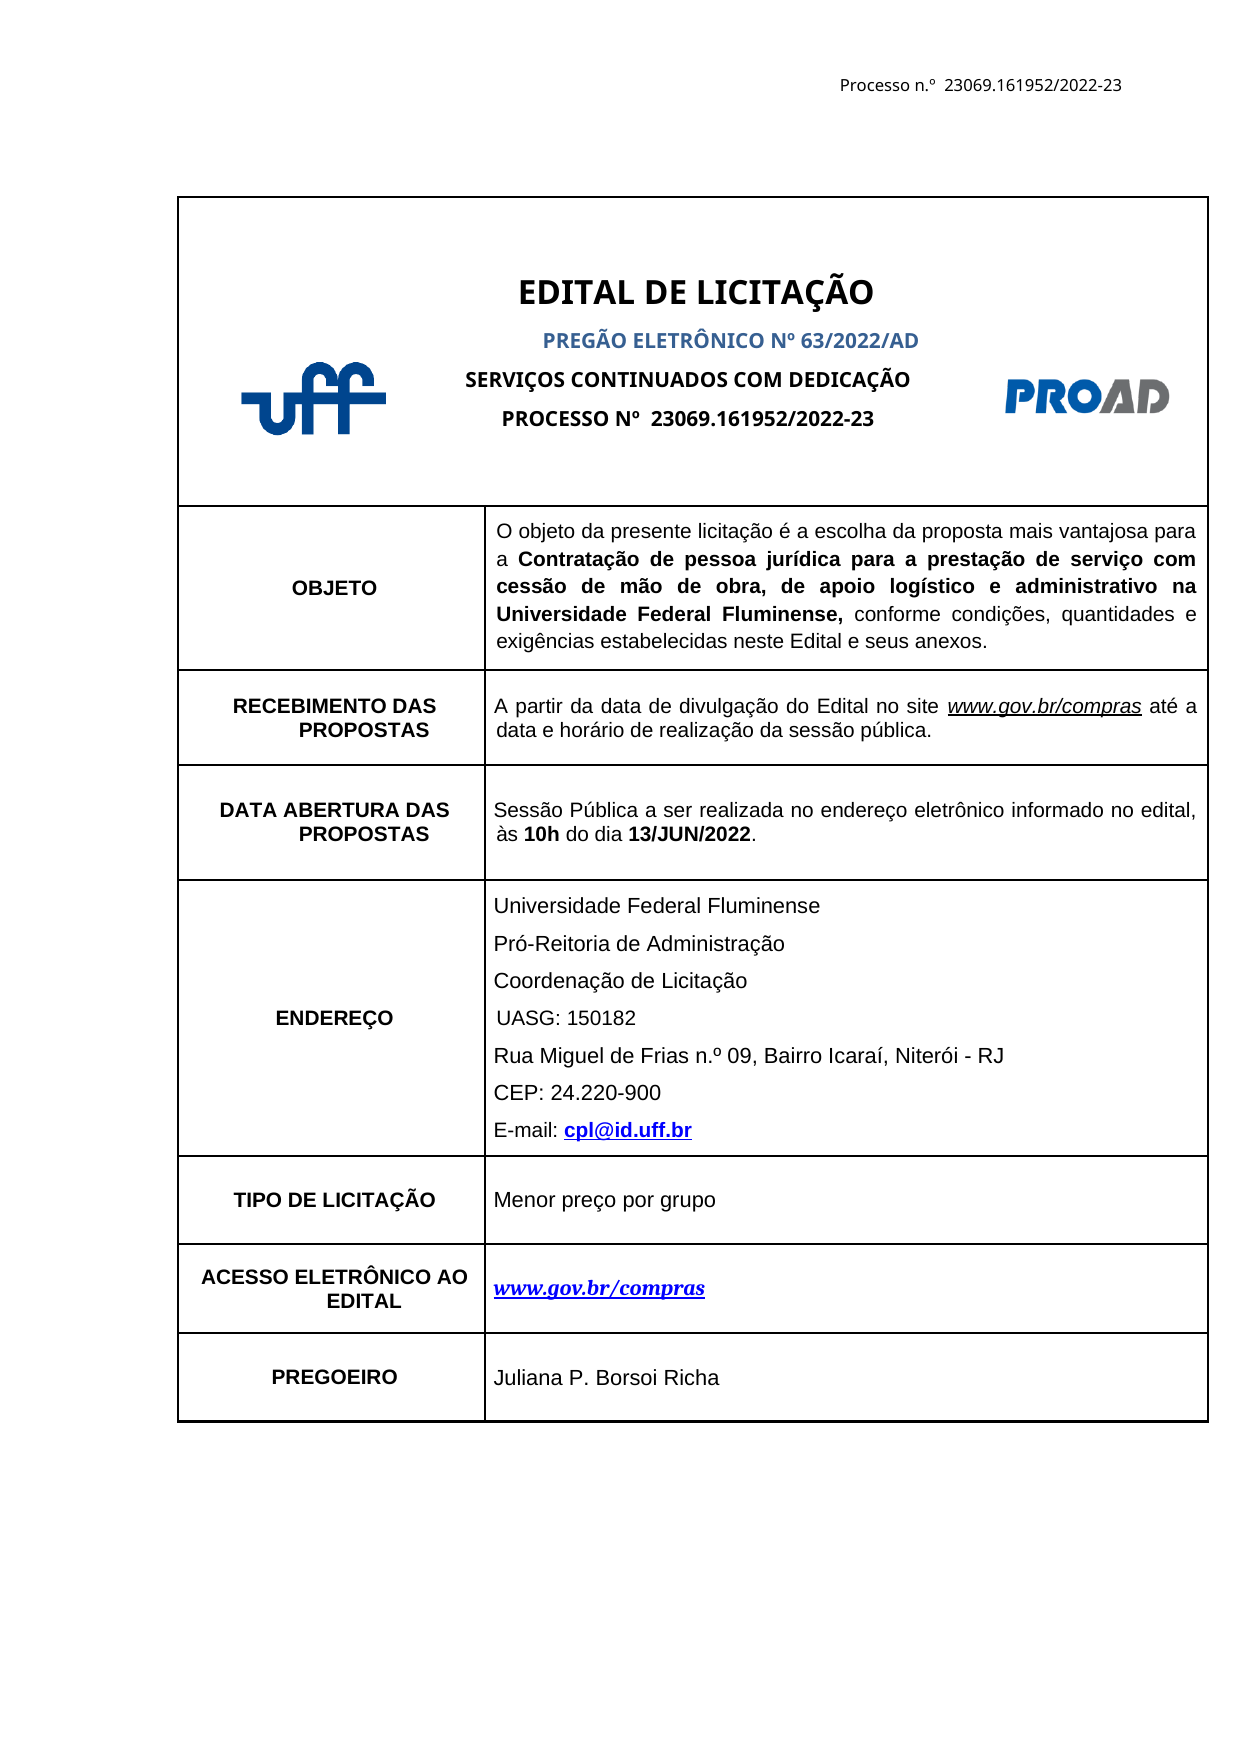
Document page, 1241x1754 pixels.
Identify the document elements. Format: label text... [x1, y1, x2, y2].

table_cell ACESSO ELETRÔNICO AO EDITAL [179, 1245, 484, 1332]
table_cell OBJETO [179, 507, 484, 669]
table_cell RECEBIMENTO DAS PROPOSTAS [179, 671, 484, 763]
picture [988, 362, 1186, 430]
table_cell O objeto da presente licitação é a escolha da proposta mais vantajosa para a Contratação de pessoa jurídica para a prestação de serviço com cessão de mão de obra, de apoio logístico e administrativo na Universidade Federal Fluminense, conforme condições, quantidades e exigências estabelecidas neste Edital e seus anexos. [486, 507, 1207, 669]
table_cell PREGOEIRO [179, 1334, 484, 1420]
table_cell ENDEREÇO [179, 881, 484, 1154]
table_cell Juliana P. Borsoi Richa [486, 1334, 1207, 1420]
table_cell TIPO DE LICITAÇÃO [179, 1157, 484, 1243]
table_cell Sessão Pública a ser realizada no endereço eletrônico informado no edital, às 10h do dia 13/JUN/2022. [486, 766, 1207, 878]
table_cell Universidade Federal Fluminense Pró-Reitoria de Administração Coordenação de Licitação UASG: 150182 Rua Miguel de Frias n.º 09, Bairro Icaraí, Niterói - RJ CEP: 24.220-900 E-mail: cpl@id.uff.br [486, 881, 1207, 1154]
picture [239, 362, 387, 442]
table_cell DATA ABERTURA DAS PROPOSTAS [179, 766, 484, 878]
table_cell A partir da data de divulgação do Edital no site www.gov.br/compras até a data e horário de realização da sessão pública. [486, 671, 1207, 763]
table_cell www.gov.br/compras [486, 1245, 1207, 1332]
table_cell Menor preço por grupo [486, 1157, 1207, 1243]
table_header EDITAL DE LICITAÇÃO PREGÃO ELETRÔNICO Nº 63/2022/AD SERVIÇOS CONTINUADOS COM DEDICAÇÃO PROCESSO Nº 23069.161952/2022-23 [179, 198, 1207, 505]
